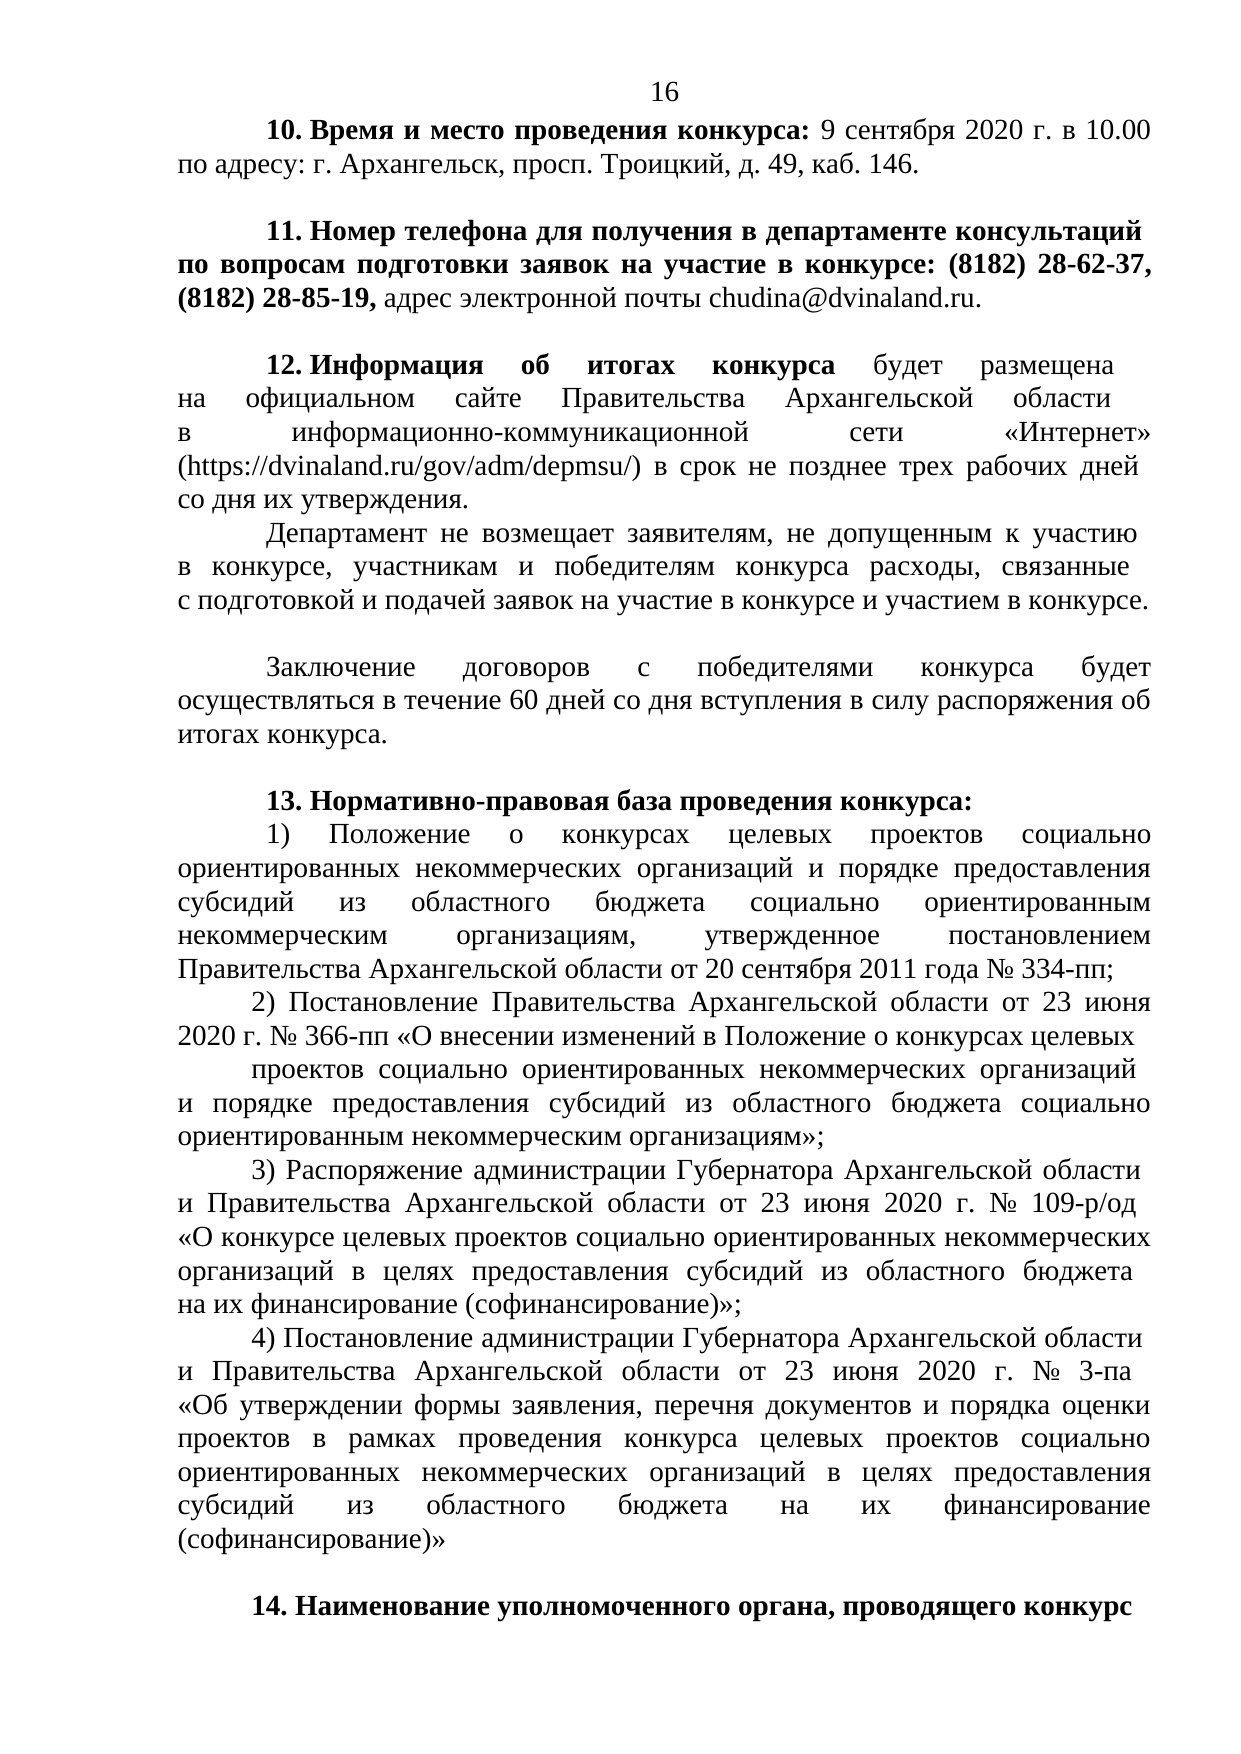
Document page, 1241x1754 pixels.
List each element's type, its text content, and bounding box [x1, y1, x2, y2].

text 10. Время и место проведения конкурса: 9 сентября 2020 г. в 10.00 по адресу: г. Архангельск, просп. Троицкий, д. 49, каб. 146. [177, 112, 1152, 179]
text проектов социально ориентированных некоммерческих организаций и порядке предоставления субсидий из областного бюджета социально ориентированным некоммерческим организациям»; [177, 1051, 1152, 1152]
text 11. Номер телефона для получения в департаменте консультаций по вопросам подготовки заявок на участие в конкурсе: (8182) 28-62-37, (8182) 28-85-19, адрес электронной почты chudina@dvinaland.ru. [177, 213, 1152, 313]
text 4) Постановление администрации Губернатора Архангельской области и Правительства Архангельской области от 23 июня 2020 г. № 3-па «Об утверждении формы заявления, перечня документов и порядка оценки проектов в рамках проведения конкурса целевых проектов социально ориентированных некоммерческих организаций в целях предоставления субсидий из областного бюджета на их финансирование (софинансирование)» [177, 1320, 1152, 1554]
list Департамент не возмещает заявителям, не допущенным к участию в конкурсе, участникам и победителям конкурса расходы, связанные с подготовкой и подачей заявок на участие в конкурсе и участием в конкурсе. [177, 515, 1152, 615]
list 12. Информация об итогах конкурса будет размещена на официальном сайте Правительства Архангельской области в информационно-коммуникационной сети «Интернет» (https://dvinaland.ru/gov/adm/depmsu/) в срок не позднее трех рабочих дней со дня их утверждения. [177, 347, 1152, 515]
text 2) Постановление Правительства Архангельской области от 23 июня 2020 г. № 366-пп «О внесении изменений в Положение о конкурсах целевых [177, 984, 1152, 1051]
list 3) Распоряжение администрации Губернатора Архангельской области и Правительства Архангельской области от 23 июня 2020 г. № 109-р/од «О конкурсе целевых проектов социально ориентированных некоммерческих организаций в целях предоставления субсидий из областного бюджета на их финансирование (софинансирование)»; [177, 1152, 1152, 1320]
list 13. Нормативно-правовая база проведения конкурса: [177, 783, 1152, 817]
text Заключение договоров с победителями конкурса будет осуществляться в течение 60 дней со дня вступления в силу распоряжения об итогах конкурса. [177, 649, 1152, 749]
list 1) Положение о конкурсах целевых проектов социально ориентированных некоммерческих организаций и порядке предоставления субсидий из областного бюджета социально ориентированным некоммерческим организациям, утвержденное постановлением Правительства Архангельской области от 20 сентября 2011 года № 334-пп; [177, 817, 1152, 984]
text 14. Наименование уполномоченного органа, проводящего конкурс [177, 1588, 1152, 1622]
